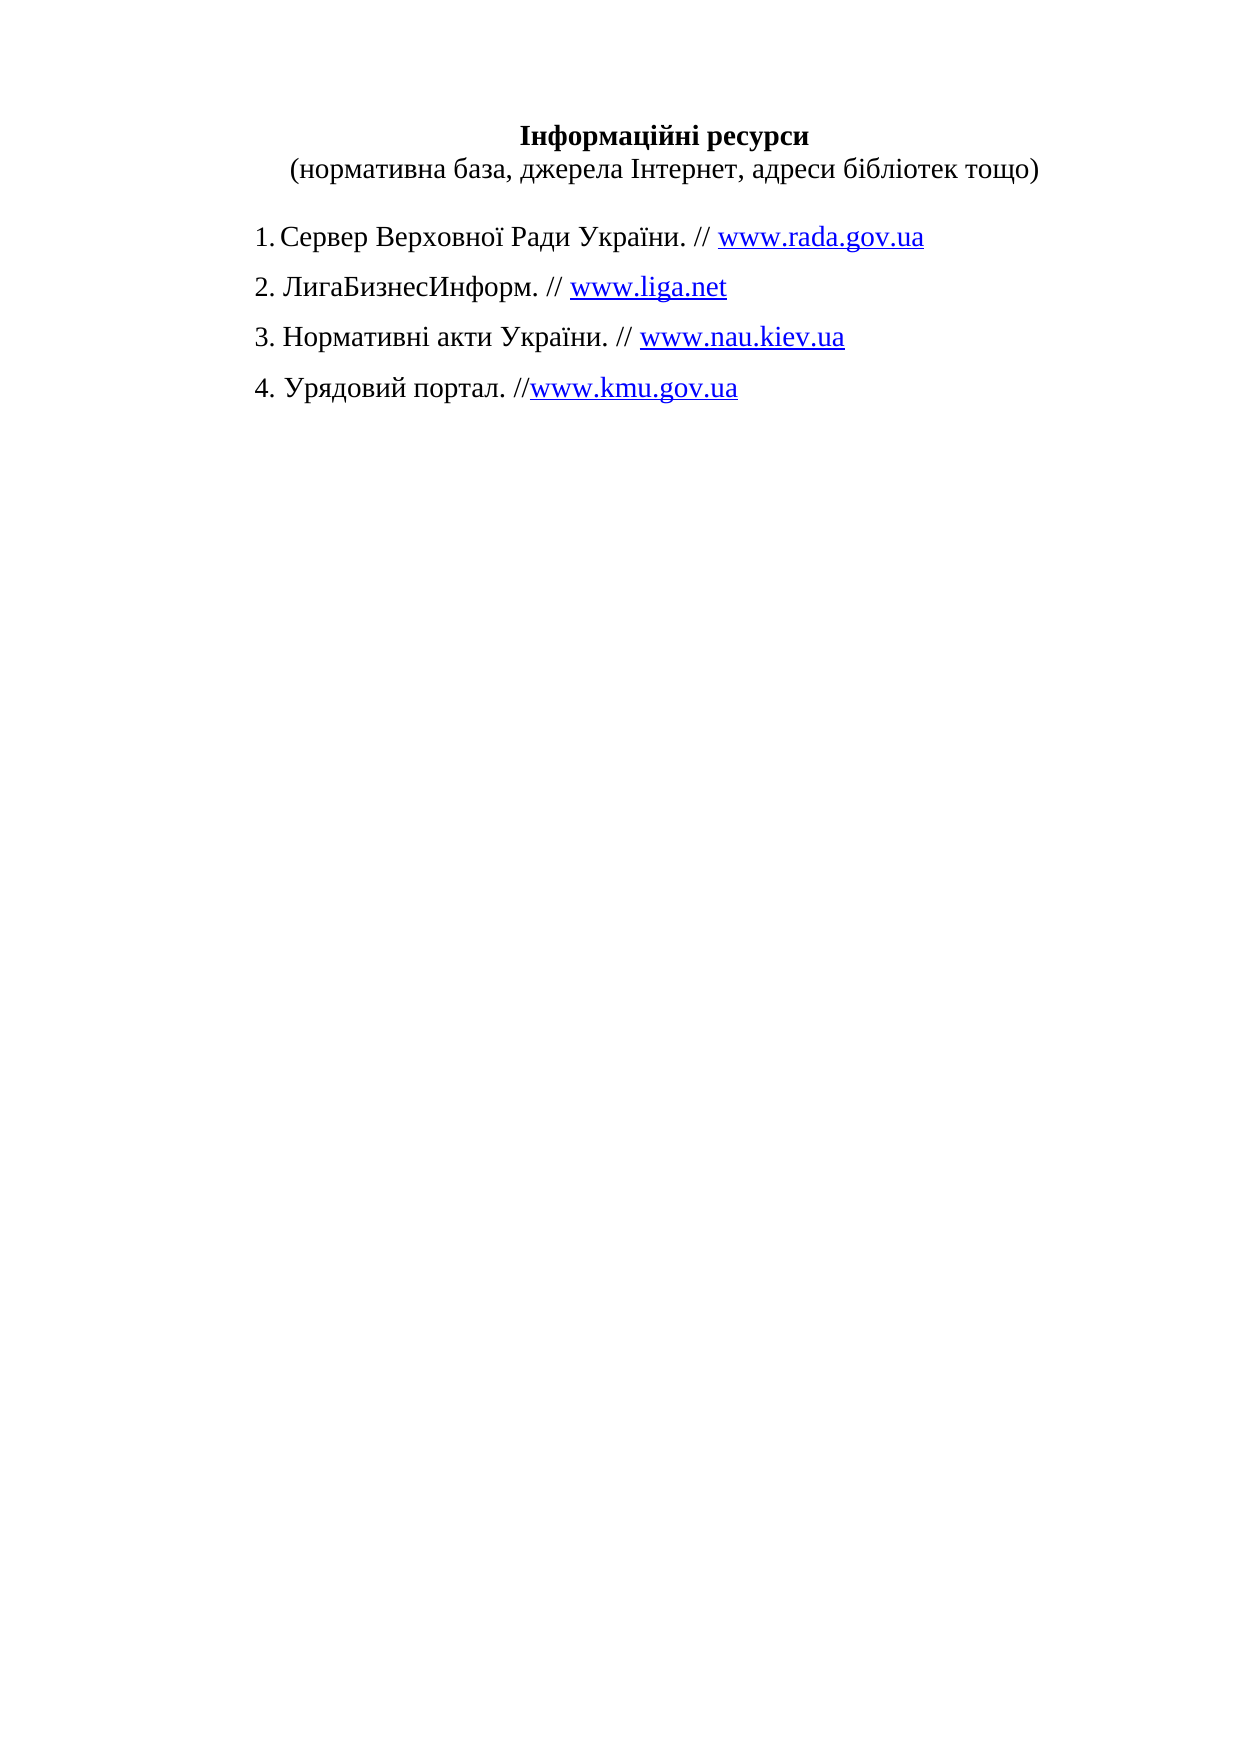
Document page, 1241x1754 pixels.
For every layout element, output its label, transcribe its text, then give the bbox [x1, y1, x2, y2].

list ЛигаБизнесИнформ. // www.liga.net [179, 269, 1152, 303]
list Урядовий портал. //www.kmu.gov.ua [179, 370, 1152, 403]
text Інформаційні ресурси [177, 118, 1152, 152]
text (нормативна база, джерела Інтернет, адреси бібліотек тощо) [177, 152, 1152, 185]
list Сервер Верховної Ради України. // www.rada.gov.ua [179, 219, 1152, 252]
list Нормативні акти України. // www.nau.kiev.ua [179, 319, 1152, 353]
